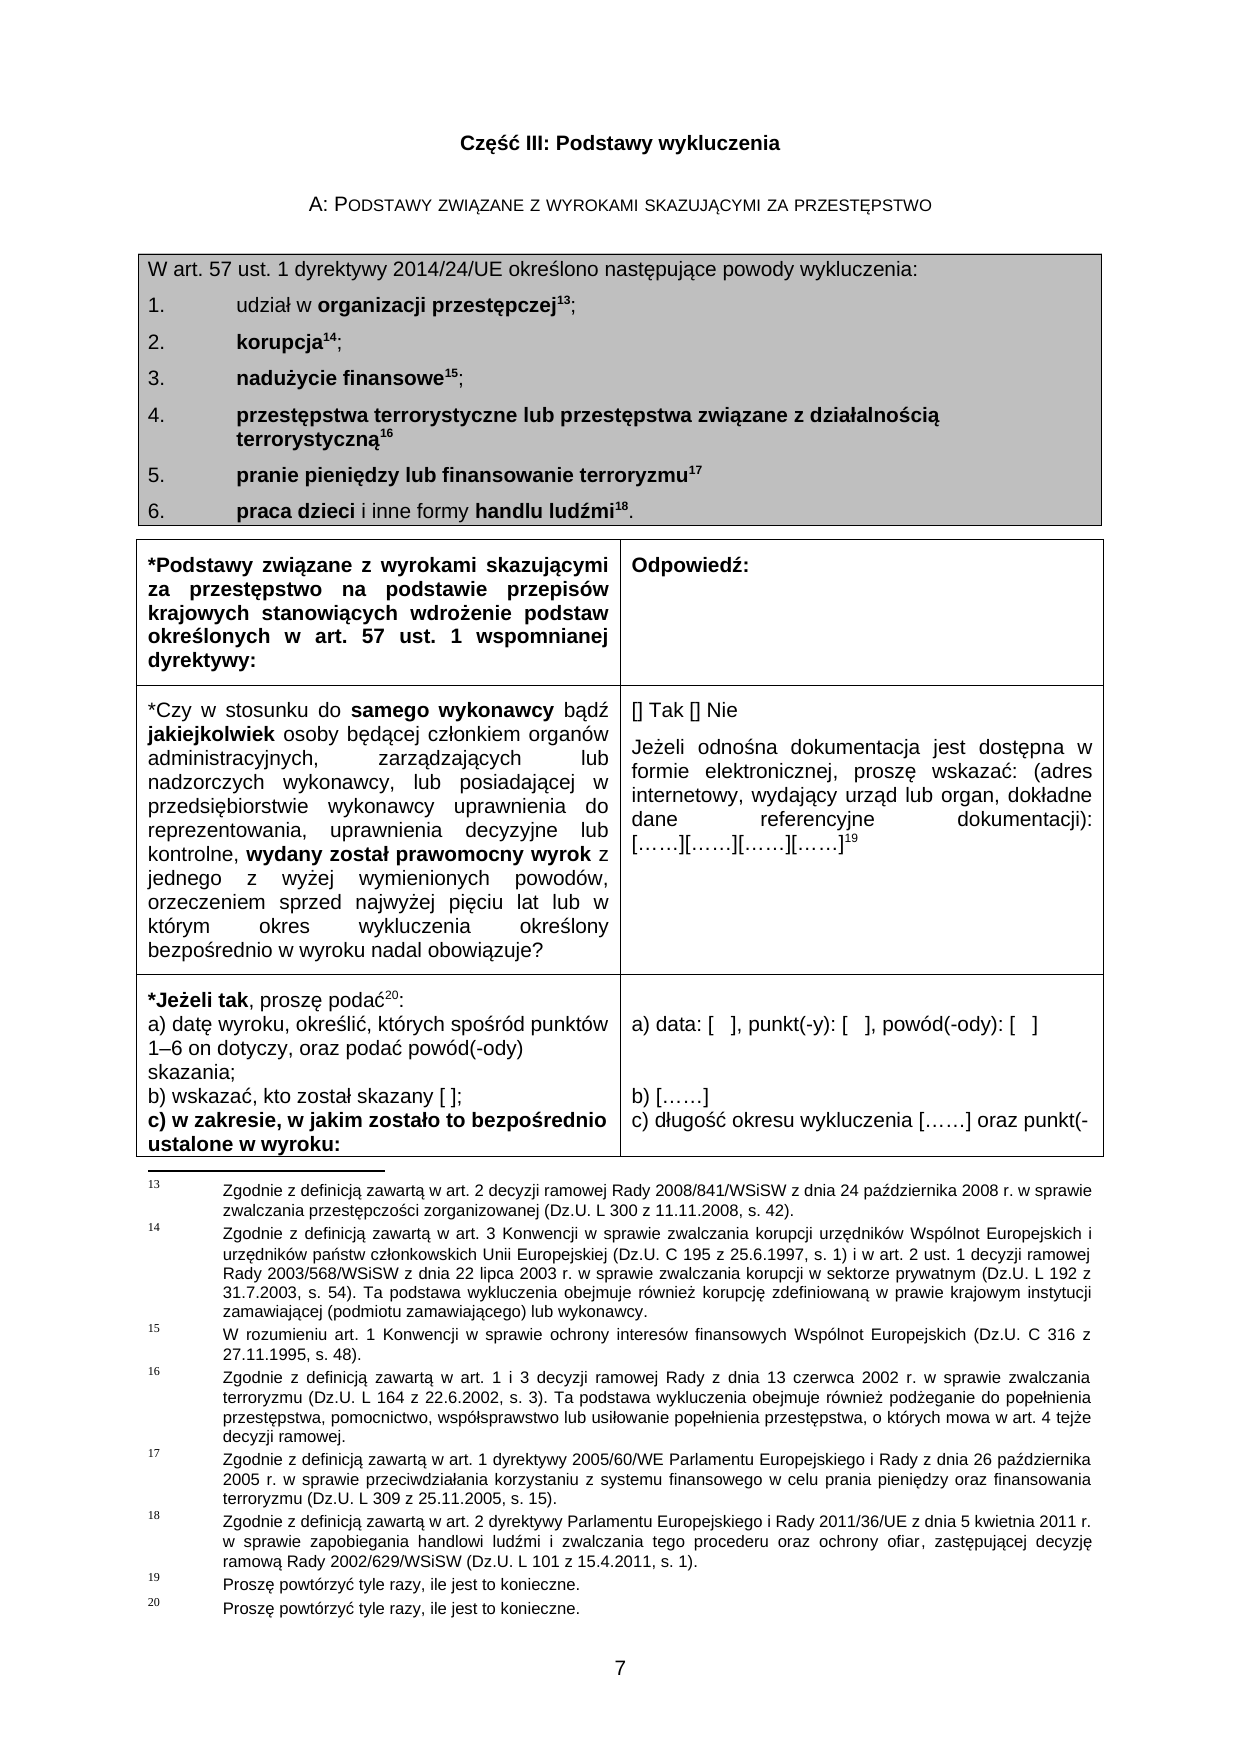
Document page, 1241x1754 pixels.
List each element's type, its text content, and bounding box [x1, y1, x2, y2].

title Część III: Podstawy wykluczenia [148, 131, 1093, 154]
table_header *Podstawy związane z wyrokami skazującymi za przestępstwo na podstawie przepisów krajowych stanowiących wdrożenie podstaw określonych w art. 57 ust. 1 wspomnianej dyrektywy: [137, 540, 620, 685]
text korupcja; [139, 326, 1101, 353]
list udział w organizacji przestępczej; [139, 290, 1101, 317]
table_header Odpowiedź: [621, 540, 1103, 685]
table_cell *Jeżeli tak, proszę podać: a) datę wyroku, określić, których spośród punktów 1–6 on dotyczy, oraz podać powód(-ody) skazania; b) wskazać, kto został skazany [ ]; c) w zakresie, w jakim zostało to bezpośrednio ustalone w wyroku: [137, 975, 620, 1156]
text przestępstwa terrorystyczne lub przestępstwa związane z działalnością terrorystyczną [139, 399, 1101, 450]
title A: Podstawy związane z wyrokami skazującymi za przestępstwo [148, 192, 1093, 216]
table_cell *Czy w stosunku do samego wykonawcy bądź jakiejkolwiek osoby będącej członkiem organów administracyjnych, zarządzających lub nadzorczych wykonawcy, lub posiadającej w przedsiębiorstwie wykonawcy uprawnienia do reprezentowania, uprawnienia decyzyjne lub kontrolne, wydany został prawomocny wyrok z jednego z wyżej wymienionych powodów, orzeczeniem sprzed najwyżej pięciu lat lub w którym okres wykluczenia określony bezpośrednio w wyroku nadal obowiązuje? [137, 686, 620, 974]
text W art. 57 ust. 1 dyrektywy 2014/24/UE określono następujące powody wykluczenia: [139, 255, 1101, 281]
text praca dzieci i inne formy handlu ludźmi. [139, 496, 1101, 525]
table_cell [] Tak [] Nie Jeżeli odnośna dokumentacja jest dostępna w formie elektronicznej, proszę wskazać: (adres internetowy, wydający urząd lub organ, dokładne dane referencyjne dokumentacji): [……][……][……][……] [621, 686, 1103, 974]
text pranie pieniędzy lub finansowanie terroryzmu [139, 460, 1101, 487]
table_cell a) data: [ ], punkt(-y): [ ], powód(-ody): [ ] b) [……] c) długość okresu wykluczenia [……] oraz punkt(-y), którego(-ych) to dotyczy. Jeżeli odnośna dokumentacja jest dostępna w formie elektronicznej, proszę wskazać: (adres internetowy, wydający urząd lub organ, dokładne dane referencyjne dokumentacji): [……][……][……][……] [621, 975, 1103, 1156]
text nadużycie finansowe; [139, 363, 1101, 390]
